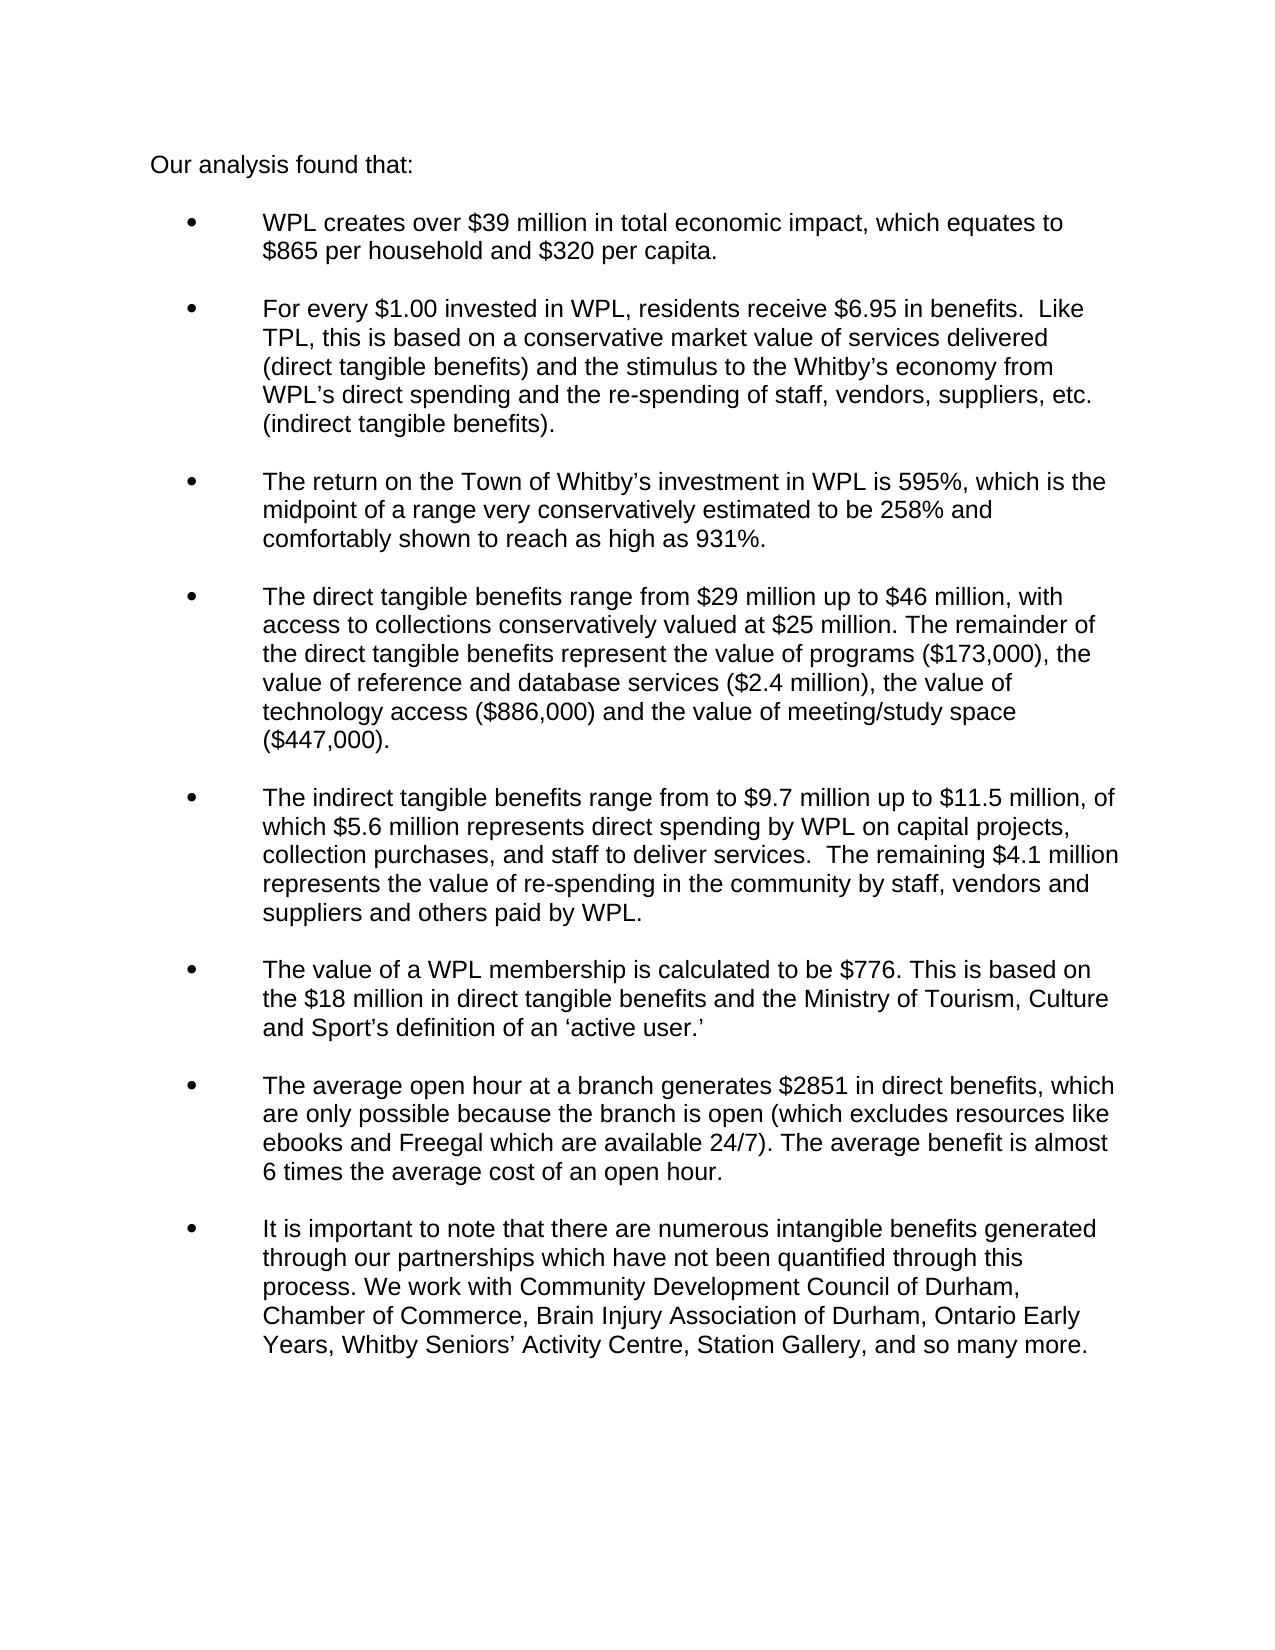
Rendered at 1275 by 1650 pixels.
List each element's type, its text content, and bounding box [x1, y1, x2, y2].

list For every $1.00 invested in WPL, residents receive $6.95 in benefits. Like TPL, this is based on a conservative market value of services delivered (direct tangible benefits) and the stimulus to the Whitby’s economy from WPL’s direct spending and the re-spending of staff, vendors, suppliers, etc. (indirect tangible benefits). [187, 294, 1125, 438]
list The average open hour at a branch generates $2851 in direct benefits, which are only possible because the branch is open (which excludes resources like ebooks and Freegal which are available 24/7). The average benefit is almost 6 times the average cost of an open hour. [187, 1071, 1125, 1186]
list WPL creates over $39 million in total economic impact, which equates to $865 per household and $320 per capita. [187, 207, 1125, 265]
list The direct tangible benefits range from $29 million up to $46 million, with access to collections conservatively valued at $25 million. The remainder of the direct tangible benefits represent the value of programs ($173,000), the value of reference and database services ($2.4 million), the value of technology access ($886,000) and the value of meeting/study space ($447,000). [187, 582, 1125, 754]
text Our analysis found that: [150, 150, 1125, 179]
list The return on the Town of Whitby’s investment in WPL is 595%, which is the midpoint of a range very conservatively estimated to be 258% and comfortably shown to reach as high as 931%. [187, 466, 1125, 553]
list The value of a WPL membership is calculated to be $776. This is based on the $18 million in direct tangible benefits and the Ministry of Tourism, Culture and Sport’s definition of an ‘active user.’ [187, 956, 1125, 1042]
list It is important to note that there are numerous intangible benefits generated through our partnerships which have not been quantified through this process. We work with Community Development Council of Durham, Chamber of Commerce, Brain Injury Association of Durham, Ontario Early Years, Whitby Seniors’ Activity Centre, Station Gallery, and so many more. [187, 1214, 1125, 1358]
list The indirect tangible benefits range from to $9.7 million up to $11.5 million, of which $5.6 million represents direct spending by WPL on capital projects, collection purchases, and staff to deliver services. The remaining $4.1 million represents the value of re-spending in the community by staff, vendors and suppliers and others paid by WPL. [187, 783, 1125, 927]
